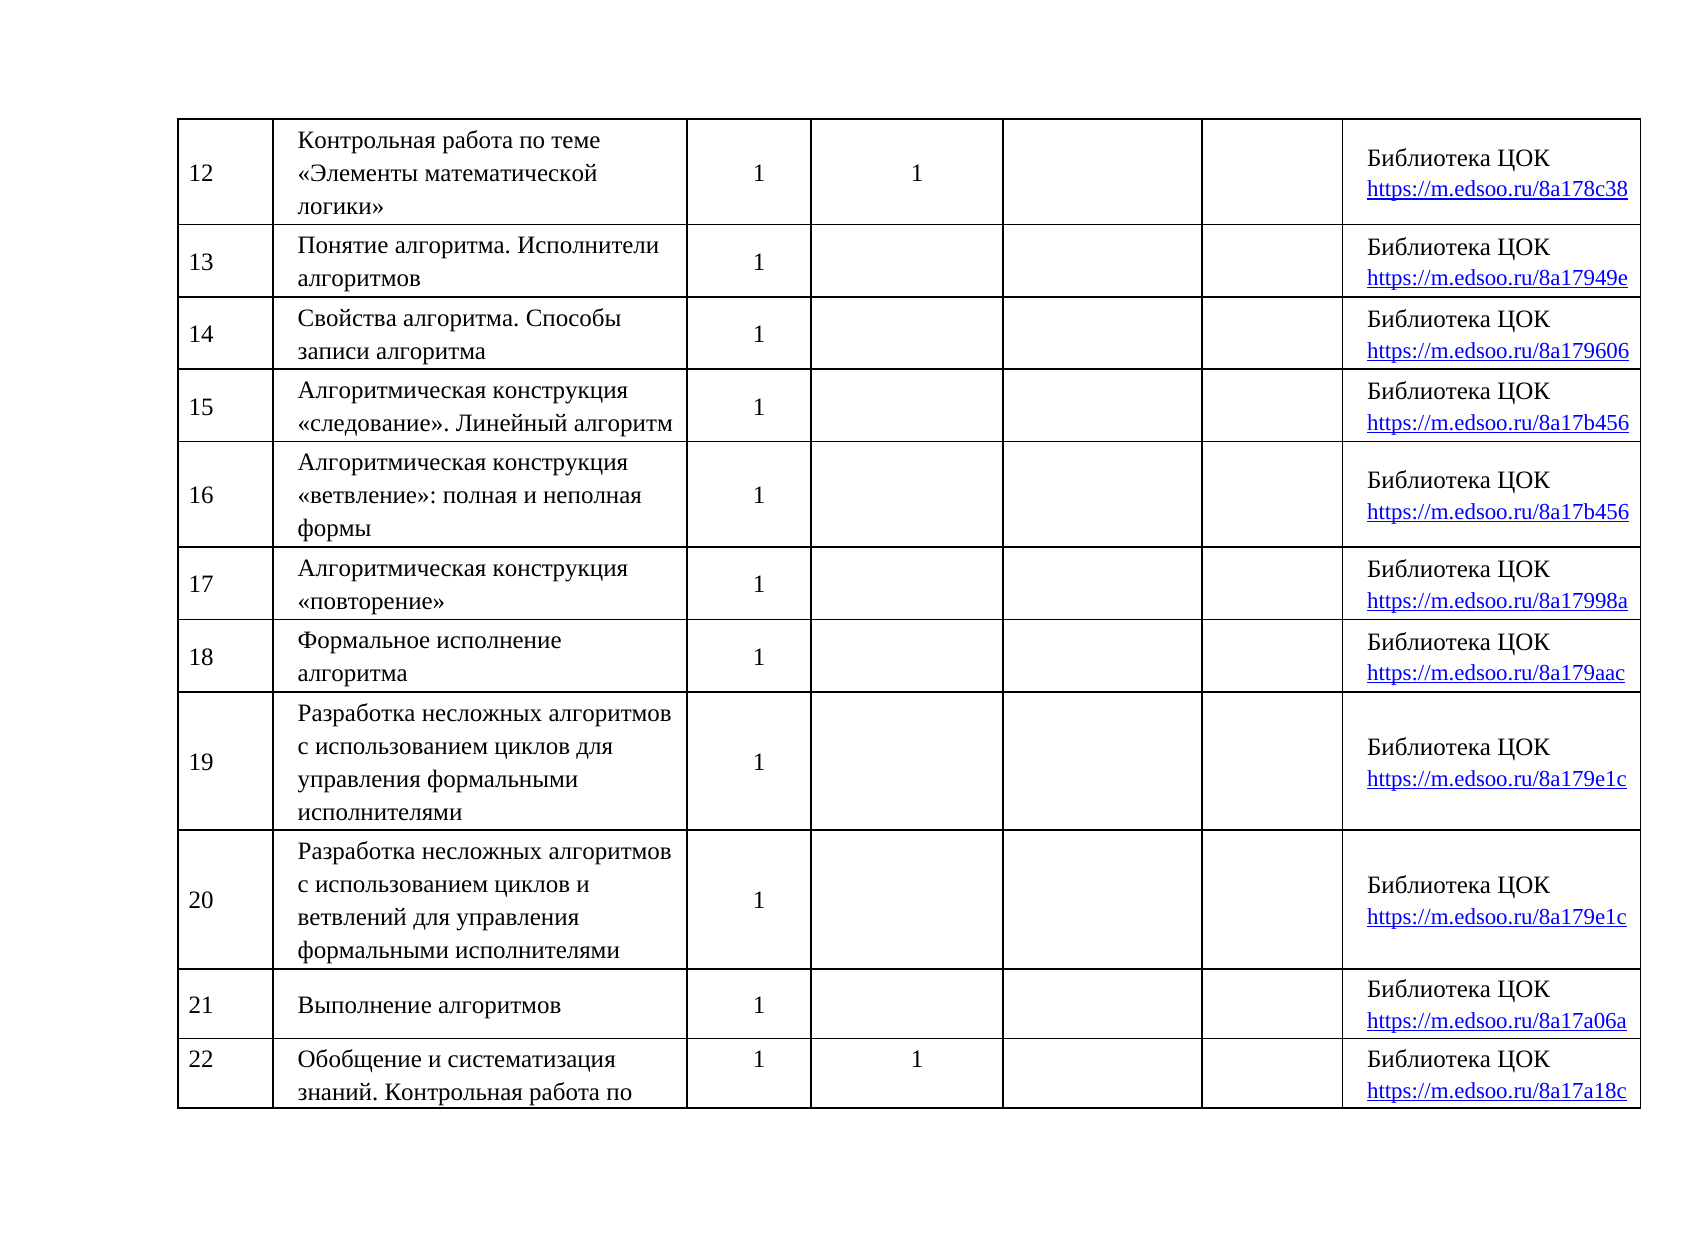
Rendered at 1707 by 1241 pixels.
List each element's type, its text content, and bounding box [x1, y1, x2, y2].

table_cell 14 [179, 298, 272, 368]
table_cell Формальное исполнение алгоритма [274, 620, 686, 691]
table_cell Библиотека ЦОК https://m.edsoo.ru/8a17998a [1343, 548, 1640, 618]
table_cell 1 [688, 120, 810, 223]
table_cell 1 [688, 442, 810, 546]
table_cell Понятие алгоритма. Исполнители алгоритмов [274, 225, 686, 296]
table_cell Библиотека ЦОК https://m.edsoo.ru/8a179e1c [1343, 831, 1640, 968]
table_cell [1343, 1039, 1640, 1107]
table_cell [1004, 831, 1201, 968]
table_cell [812, 970, 1002, 1037]
table_cell [1203, 298, 1342, 368]
table_cell [1203, 442, 1342, 546]
table_cell [1203, 620, 1342, 691]
table_cell 1 [688, 970, 810, 1037]
table_cell Контрольная работа по теме «Элементы математической логики» [274, 120, 686, 223]
table_cell [1203, 370, 1342, 441]
table_cell 1 [688, 225, 810, 296]
table_cell Выполнение алгоритмов [274, 970, 686, 1037]
table_cell 13 [179, 225, 272, 296]
table_cell Библиотека ЦОК https://m.edsoo.ru/8a17b456 [1343, 370, 1640, 441]
table_cell 18 [179, 620, 272, 691]
table_cell [1203, 693, 1342, 829]
table_cell 1 [688, 298, 810, 368]
table_cell [812, 831, 1002, 968]
table_cell [1004, 620, 1201, 691]
table_cell 17 [179, 548, 272, 618]
table_cell 1 [688, 620, 810, 691]
table_cell [1004, 298, 1201, 368]
table_cell [1004, 970, 1201, 1037]
table_cell [1203, 970, 1342, 1037]
table_cell Алгоритмическая конструкция «повторение» [274, 548, 686, 618]
table_cell [1004, 548, 1201, 618]
table_cell [812, 693, 1002, 829]
table_cell Библиотека ЦОК https://m.edsoo.ru/8a179aac [1343, 620, 1640, 691]
table_cell Библиотека ЦОК https://m.edsoo.ru/8a17a06a [1343, 970, 1640, 1037]
table_cell [812, 298, 1002, 368]
table_cell [812, 442, 1002, 546]
table_cell [1004, 442, 1201, 546]
table_cell 22 [179, 1039, 272, 1107]
table_cell Библиотека ЦОК https://m.edsoo.ru/8a17b456 [1343, 442, 1640, 546]
table_cell Библиотека ЦОК https://m.edsoo.ru/8a179e1c [1343, 693, 1640, 829]
table_cell [1004, 225, 1201, 296]
table_cell Разработка несложных алгоритмов с использованием циклов и ветвлений для управления формальными исполнителями [274, 831, 686, 968]
table_cell 20 [179, 831, 272, 968]
table_cell 1 [688, 1039, 810, 1107]
table_cell [812, 370, 1002, 441]
table_cell Библиотека ЦОК https://m.edsoo.ru/8a178c38 [1343, 120, 1640, 223]
table_cell [1004, 370, 1201, 441]
table_cell 21 [179, 970, 272, 1037]
table_cell 16 [179, 442, 272, 546]
table_cell [1203, 831, 1342, 968]
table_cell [274, 1039, 686, 1107]
table_cell 1 [812, 120, 1002, 223]
table_cell [812, 225, 1002, 296]
table_cell 1 [688, 693, 810, 829]
table_cell [1203, 120, 1342, 223]
table_cell [1004, 693, 1201, 829]
table_cell [1203, 548, 1342, 618]
table_cell 12 [179, 120, 272, 223]
table_cell 1 [688, 370, 810, 441]
table_cell 1 [688, 831, 810, 968]
table_cell [812, 620, 1002, 691]
table_cell [1203, 1039, 1342, 1107]
table_cell [1004, 120, 1201, 223]
table_cell Алгоритмическая конструкция «следование». Линейный алгоритм [274, 370, 686, 441]
table_cell Разработка несложных алгоритмов с использованием циклов для управления формальными исполнителями [274, 693, 686, 829]
table_cell Свойства алгоритма. Способы записи алгоритма [274, 298, 686, 368]
table_cell 1 [688, 548, 810, 618]
table_cell [1004, 1039, 1201, 1107]
table_cell [1203, 225, 1342, 296]
table_cell Библиотека ЦОК https://m.edsoo.ru/8a17949e [1343, 225, 1640, 296]
table_cell Библиотека ЦОК https://m.edsoo.ru/8a179606 [1343, 298, 1640, 368]
table_cell [812, 548, 1002, 618]
table_cell Алгоритмическая конструкция «ветвление»: полная и неполная формы [274, 442, 686, 546]
table_cell 1 [812, 1039, 1002, 1107]
table_cell 19 [179, 693, 272, 829]
table_cell 15 [179, 370, 272, 441]
